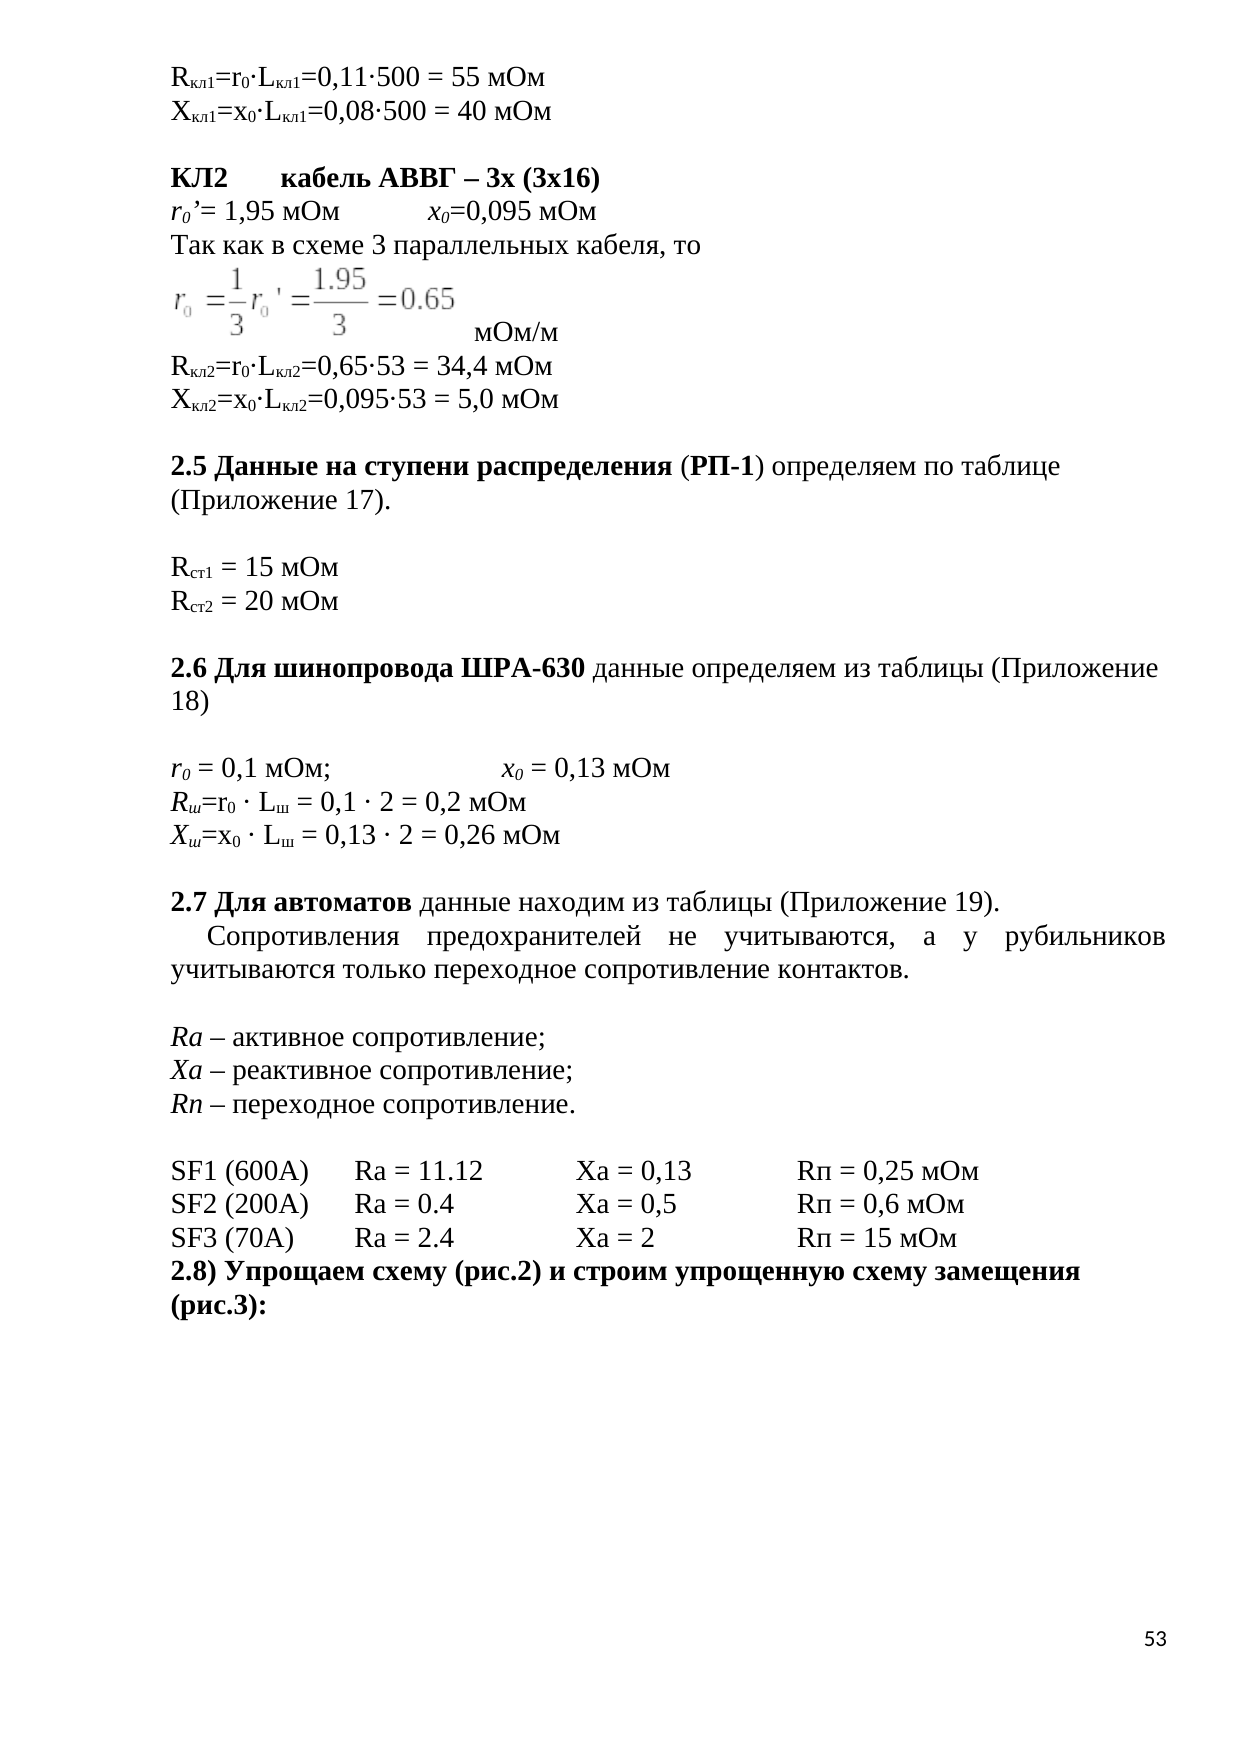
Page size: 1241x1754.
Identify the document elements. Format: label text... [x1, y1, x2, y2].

text Rп – переходное сопротивление. [170, 1086, 1167, 1119]
text Rкл1=r0·Lкл1=0,11·500 = 55 мОм [170, 59, 1167, 93]
text Rш=r0 · Lш = 0,1 · 2 = 0,2 мОм [170, 784, 1167, 817]
text r0 = 0,1 мОм; х0 = 0,13 мОм [170, 750, 1167, 784]
text SF2 (200A) Ra = 0.4 Xa = 0,5 Rп = 0,6 мОм [170, 1186, 1167, 1220]
text Rкл2=r0·Lкл2=0,65·53 = 34,4 мОм [170, 348, 1167, 381]
text Rст2 = 20 мОм [170, 583, 1167, 616]
text SF3 (70A) Ra = 2.4 Xa = 2 Rп = 15 мОм [170, 1220, 1167, 1253]
text Сопротивления предохранителей не учитываются, а у рубильников учитываются только переходное сопротивление контактов. [170, 918, 1167, 985]
text Хкл1=х0·Lкл1=0,08·500 = 40 мОм [170, 93, 1167, 126]
text Хкл2=х0·Lкл2=0,095·53 = 5,0 мОм [170, 381, 1167, 415]
text 2.8) Упрощаем схему (рис.2) и строим упрощенную схему замещения (рис.3): [170, 1253, 1167, 1321]
text 2.6 Для шинопровода ШРА-630 данные определяем из таблицы (Приложение 18) [170, 650, 1167, 717]
text Ха – реактивное сопротивление; [170, 1052, 1167, 1086]
text 2.7 Для автоматов данные находим из таблицы (Приложение 19). [170, 884, 1167, 918]
text Rcт1 = 15 мОм [170, 549, 1167, 583]
text Rа – активное сопротивление; [170, 1019, 1167, 1052]
text 2.5 Данные на ступени распределения (РП-1) определяем по таблице (Приложение 17). [170, 448, 1167, 516]
text КЛ2 кабель АВВГ – 3х (3х16) [170, 160, 1167, 193]
text Хш=х0 · Lш = 0,13 · 2 = 0,26 мОм [170, 817, 1167, 851]
text r0’= 1,95 мОм х0=0,095 мОм [170, 193, 1167, 227]
text SF1 (600A) Ra = 11.12 Xa = 0,13 Rп = 0,25 мОм [170, 1153, 1167, 1186]
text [170, 227, 1167, 260]
text мОм/м [170, 260, 1167, 348]
